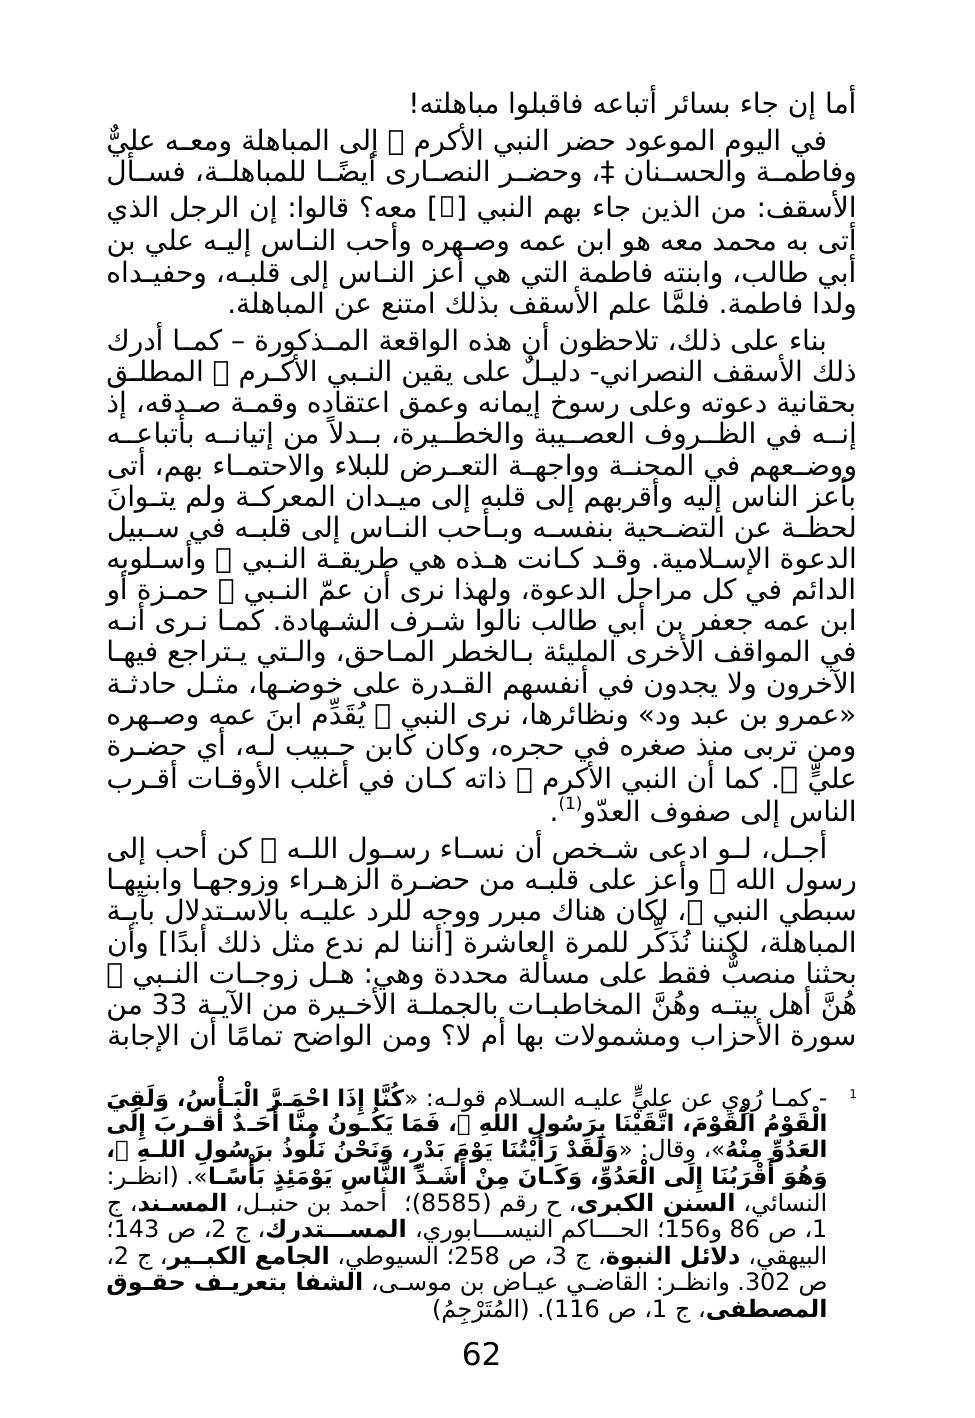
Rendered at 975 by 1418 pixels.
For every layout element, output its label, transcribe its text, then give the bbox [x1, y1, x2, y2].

text في اليوم الموعود حضر النبي الأكرم  إلى المباهلة ومعه عليٌّ وفاطمة والحسنان ‡، وحضر النصارى أيضًا للمباهلة، فسأل الأسقف: من الذين جاء بهم النبي [] معه؟ قالوا: إن الرجل الذي أتى به محمد معه هو ابن عمه وصهره وأحب الناس إليه علي بن أبي طالب، وابنته فاطمة التي هي أعز الناس إلى قلبه، وحفيداه ولدا فاطمة. فلمَّا علم الأسقف بذلك امتنع عن المباهلة. [106, 126, 857, 320]
text بناء على ذلك، تلاحظون أن هذه الواقعة المذكورة – كما أدرك ذلك الأسقف النصراني- دليلٌ على يقين النبي الأكرم  المطلق بحقانية دعوته وعلى رسوخ إيمانه وعمق اعتقاده وقمة صدقه، إذ إنه في الظروف العصيبة والخطيرة، بدلاً من إتيانه بأتباعه ووضعهم في المحنة وواجهة التعرض للبلاء والاحتماء بهم، أتى بأعز الناس إليه وأقربهم إلى قلبه إلى ميدان المعركة ولم يتوانَ لحظة عن التضحية بنفسه وبأحب الناس إلى قلبه في سبيل الدعوة الإسلامية. وقد كانت هذه هي طريقة النبي  وأسلوبه الدائم في كل مراحل الدعوة، ولهذا نرى أن عمّ النبي  حمزة أو ابن عمه جعفر بن أبي طالب نالوا شرف الشهادة. كما نرى أنه في المواقف الأخرى المليئة بالخطر الماحق، والتي يتراجع فيها الآخرون ولا يجدون في أنفسهم القدرة على خوضها، مثل حادثة «عمرو بن عبد ود» ونظائرها، نرى النبي  يُقَدِّم ابنَ عمه وصهره ومن تربى منذ صغره في حجره، وكان كابن حبيب له، أي حضرة عليٍّ . كما أن النبي الأكرم  ذاته كان في أغلب الأوقات أقرب الناس إلى صفوف العدّو(). [106, 326, 857, 828]
